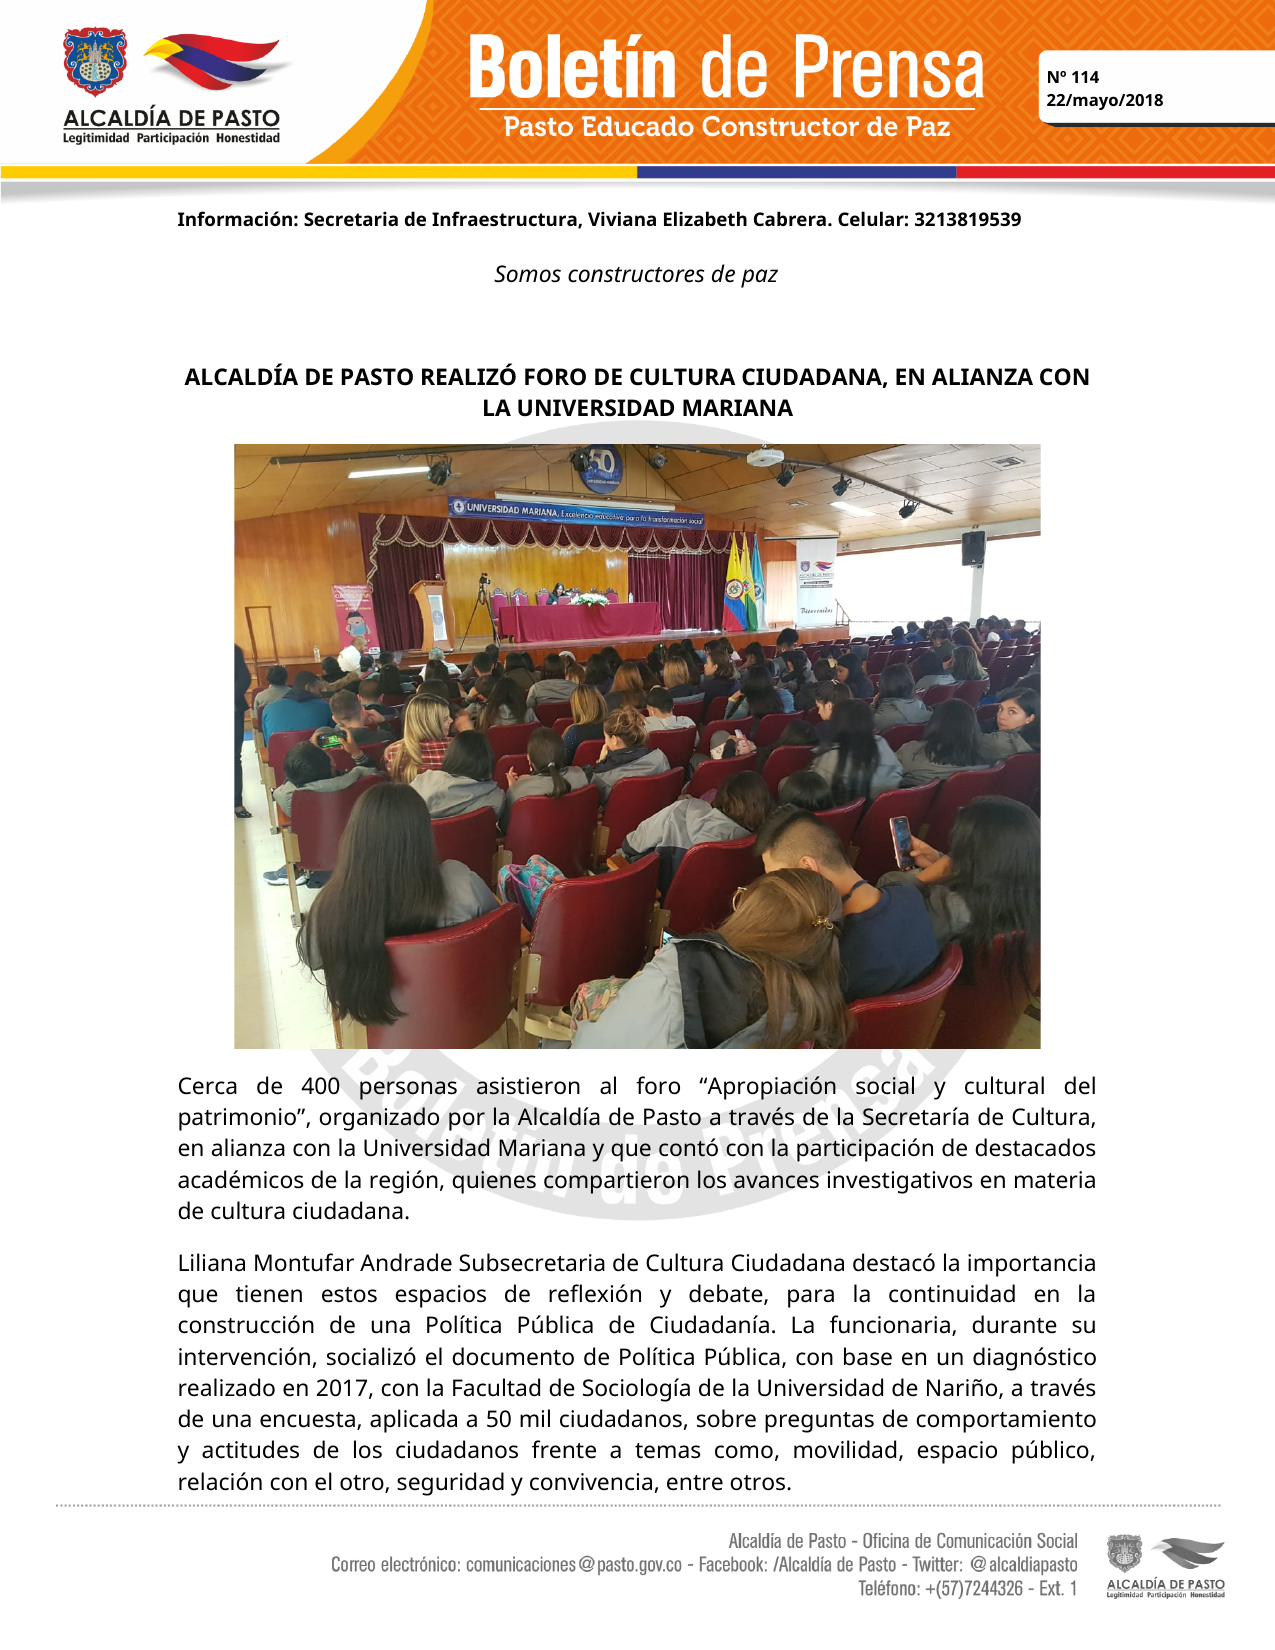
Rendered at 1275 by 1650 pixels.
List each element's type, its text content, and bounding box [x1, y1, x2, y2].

text Información: Secretaria de Infraestructura, Viviana Elizabeth Cabrera. Celular: 3213819539 [177, 207, 1098, 232]
text Cerca de 400 personas asistieron al foro “Apropiación social y cultural del patrimonio”, organizado por la Alcaldía de Pasto a través de la Secretaría de Cultura, en alianza con la Universidad Mariana y que contó con la participación de destacados académicos de la región, quienes compartieron los avances investigativos en materia de cultura ciudadana. [177, 1070, 1098, 1226]
text ALCALDÍA DE PASTO REALIZÓ FORO DE CULTURA CIUDADANA, EN ALIANZA CON LA UNIVERSIDAD MARIANA [177, 361, 1098, 423]
text Liliana Montufar Andrade Subsecretaria de Cultura Ciudadana destacó la importancia que tienen estos espacios de reflexión y debate, para la continuidad en la construcción de una Política Pública de Ciudadanía. La funcionaria, durante su intervención, socializó el documento de Política Pública, con base en un diagnóstico realizado en 2017, con la Facultad de Sociología de la Universidad de Nariño, a través de una encuesta, aplicada a 50 mil ciudadanos, sobre preguntas de comportamiento y actitudes de los ciudadanos frente a temas como, movilidad, espacio público, relación con el otro, seguridad y convivencia, entre otros. [177, 1247, 1098, 1497]
text Somos constructores de paz [177, 258, 1098, 289]
picture [0, 0, 1275, 1645]
